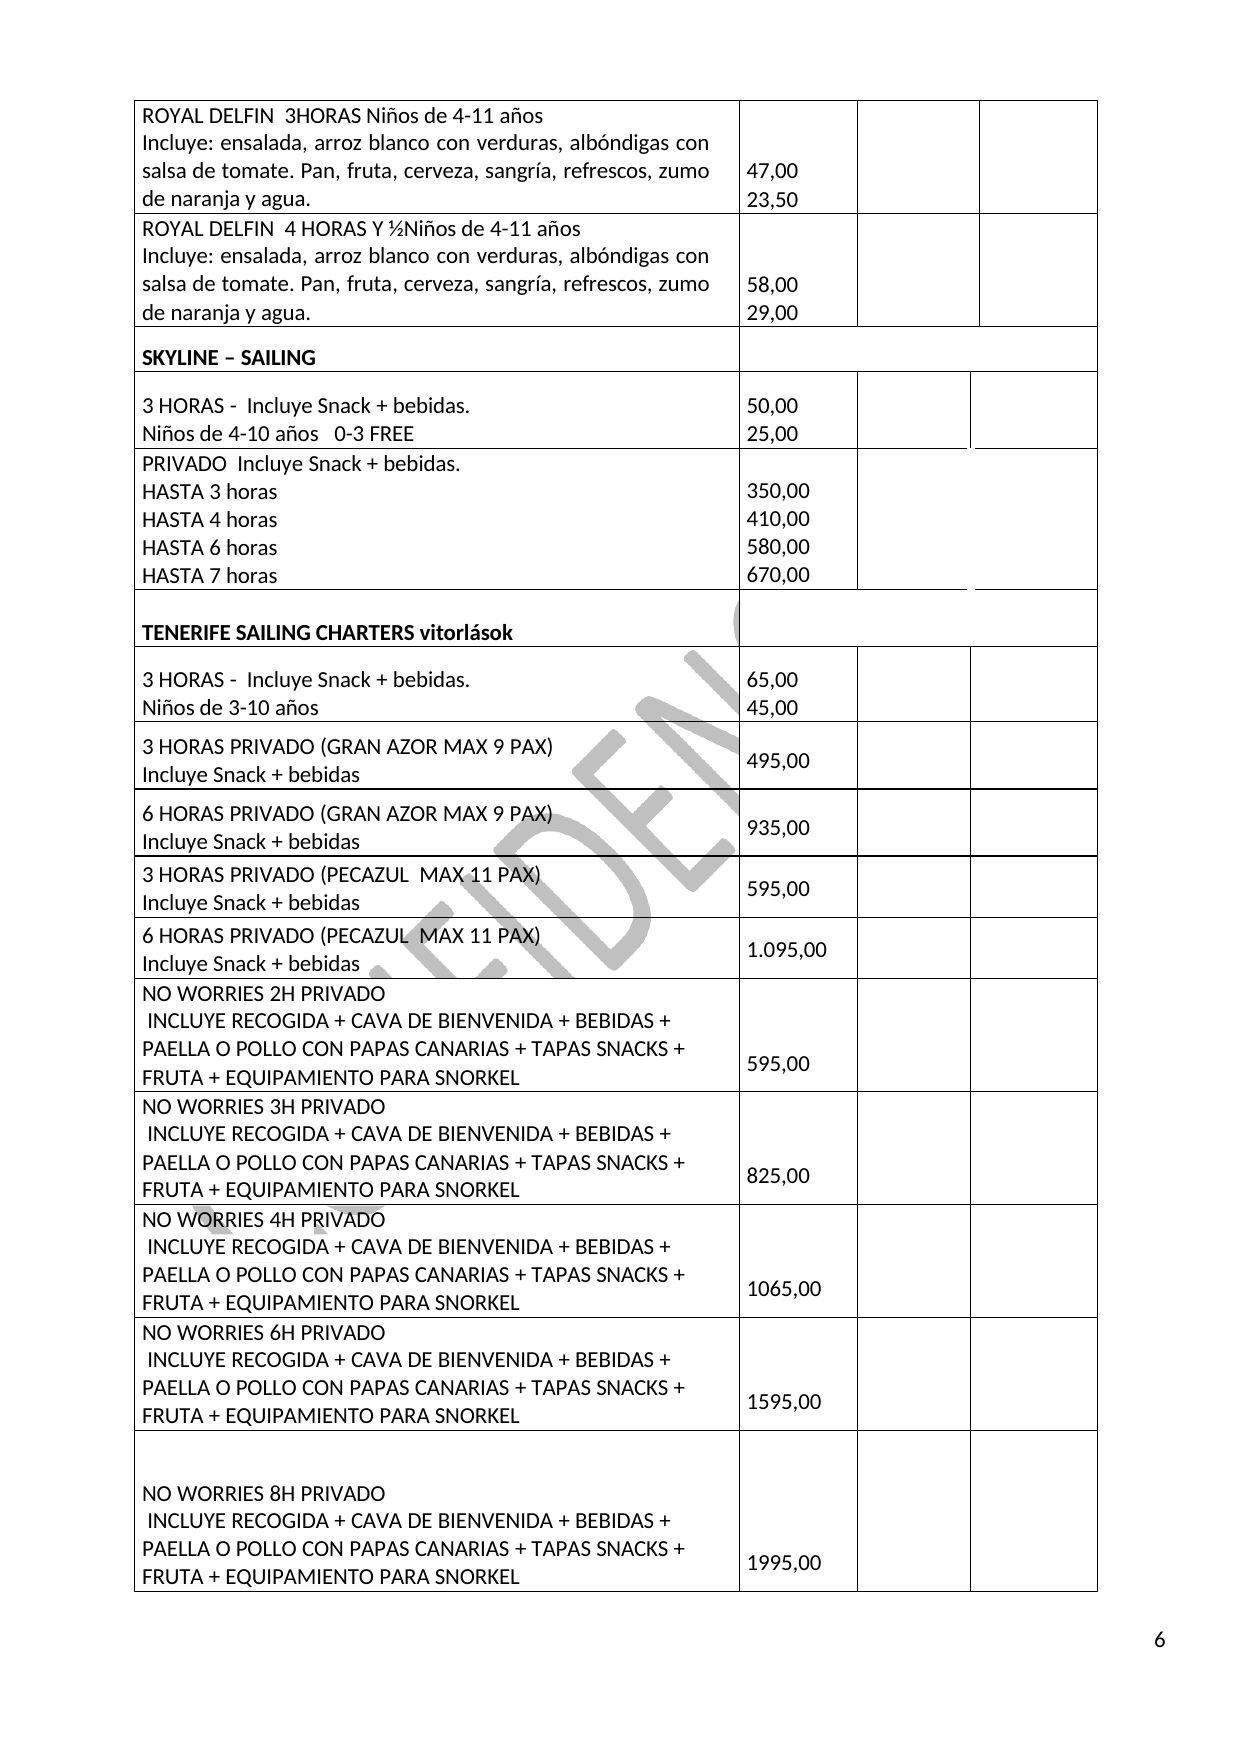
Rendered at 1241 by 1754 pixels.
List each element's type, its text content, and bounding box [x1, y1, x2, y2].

table_cell NO WORRIES 4H PRIVADO INCLUYE RECOGIDA + CAVA DE BIENVENIDA + BEBIDAS + PAELLA O POLLO CON PAPAS CANARIAS + TAPAS SNACKS + FRUTA + EQUIPAMIENTO PARA SNORKEL [135, 1205, 739, 1317]
table_cell [858, 1205, 970, 1317]
table_cell [858, 857, 970, 917]
table_cell [971, 1431, 1097, 1591]
table_cell 3 HORAS - Incluye Snack + bebidas. Niños de 3-10 años [135, 647, 739, 721]
table_cell [971, 790, 1097, 855]
table_cell [740, 327, 1097, 371]
table_cell 3 HORAS PRIVADO (GRAN AZOR MAX 9 PAX) Incluye Snack + bebidas [135, 722, 739, 788]
table_cell [971, 647, 1097, 721]
table_cell 58,00 29,00 [740, 214, 857, 326]
table_cell 50,00 25,00 [740, 372, 857, 447]
table_cell [858, 372, 970, 447]
table_cell [971, 979, 1097, 1091]
table_cell 595,00 [740, 979, 857, 1091]
table_cell 1065,00 [740, 1205, 857, 1317]
table_cell [971, 857, 1097, 917]
table_cell [858, 790, 970, 855]
table_cell [858, 449, 967, 588]
table_cell 1995,00 [740, 1431, 857, 1591]
table_cell [858, 1318, 970, 1429]
table_header [858, 101, 979, 213]
table_cell [971, 722, 1097, 788]
table_header [980, 101, 1097, 213]
table_cell NO WORRIES 3H PRIVADO INCLUYE RECOGIDA + CAVA DE BIENVENIDA + BEBIDAS + PAELLA O POLLO CON PAPAS CANARIAS + TAPAS SNACKS + FRUTA + EQUIPAMIENTO PARA SNORKEL [135, 1092, 739, 1204]
table_cell [858, 918, 970, 978]
table_cell NO WORRIES 8H PRIVADO INCLUYE RECOGIDA + CAVA DE BIENVENIDA + BEBIDAS + PAELLA O POLLO CON PAPAS CANARIAS + TAPAS SNACKS + FRUTA + EQUIPAMIENTO PARA SNORKEL [135, 1431, 739, 1591]
table_cell [858, 214, 979, 326]
table_cell [971, 372, 1097, 447]
table_header ROYAL DELFIN 3HORAS Niños de 4-11 años Incluye: ensalada, arroz blanco con verduras, albóndigas con salsa de tomate. Pan, fruta, cerveza, sangría, refrescos, zumo de naranja y agua. [135, 101, 739, 213]
table_cell PRIVADO Incluye Snack + bebidas. HASTA 3 horas HASTA 4 horas HASTA 6 horas HASTA 7 horas [135, 449, 739, 588]
table_cell 825,00 [740, 1092, 857, 1204]
table_cell NO WORRIES 2H PRIVADO INCLUYE RECOGIDA + CAVA DE BIENVENIDA + BEBIDAS + PAELLA O POLLO CON PAPAS CANARIAS + TAPAS SNACKS + FRUTA + EQUIPAMIENTO PARA SNORKEL [135, 979, 739, 1091]
table_cell NO WORRIES 6H PRIVADO INCLUYE RECOGIDA + CAVA DE BIENVENIDA + BEBIDAS + PAELLA O POLLO CON PAPAS CANARIAS + TAPAS SNACKS + FRUTA + EQUIPAMIENTO PARA SNORKEL [135, 1318, 739, 1429]
table_cell 1.095,00 [740, 918, 857, 978]
table_cell [858, 647, 970, 721]
table_cell 3 HORAS - Incluye Snack + bebidas. Niños de 4-10 años 0-3 FREE [135, 372, 739, 447]
table_cell [971, 1205, 1097, 1317]
table_cell 6 HORAS PRIVADO (PECAZUL MAX 11 PAX) Incluye Snack + bebidas [135, 918, 739, 978]
table_cell 6 HORAS PRIVADO (GRAN AZOR MAX 9 PAX) Incluye Snack + bebidas [135, 790, 739, 855]
table_cell ROYAL DELFIN 4 HORAS Y ½Niños de 4-11 años Incluye: ensalada, arroz blanco con verduras, albóndigas con salsa de tomate. Pan, fruta, cerveza, sangría, refrescos, zumo de naranja y agua. [135, 214, 739, 326]
table_cell 3 HORAS PRIVADO (PECAZUL MAX 11 PAX) Incluye Snack + bebidas [135, 857, 739, 917]
table_cell [971, 918, 1097, 978]
table_cell [858, 722, 970, 788]
table_cell 935,00 [740, 790, 857, 855]
table_cell 495,00 [740, 722, 857, 788]
table_cell 350,00 410,00 580,00 670,00 [740, 449, 857, 588]
table_cell 1595,00 [740, 1318, 857, 1429]
table_cell 595,00 [740, 857, 857, 917]
table_cell 65,00 45,00 [740, 647, 857, 721]
table_cell [980, 214, 1097, 326]
table_cell [740, 590, 1097, 646]
table_cell [858, 1092, 970, 1204]
table_cell [975, 449, 1097, 588]
table_cell TENERIFE SAILING CHARTERS vitorlások [135, 590, 739, 646]
table_cell [858, 1431, 970, 1591]
table_cell SKYLINE – SAILING [135, 327, 739, 371]
table_cell [971, 1092, 1097, 1204]
table_cell [858, 979, 970, 1091]
table_cell [971, 1318, 1097, 1429]
table_header 47,00 23,50 [740, 101, 857, 213]
